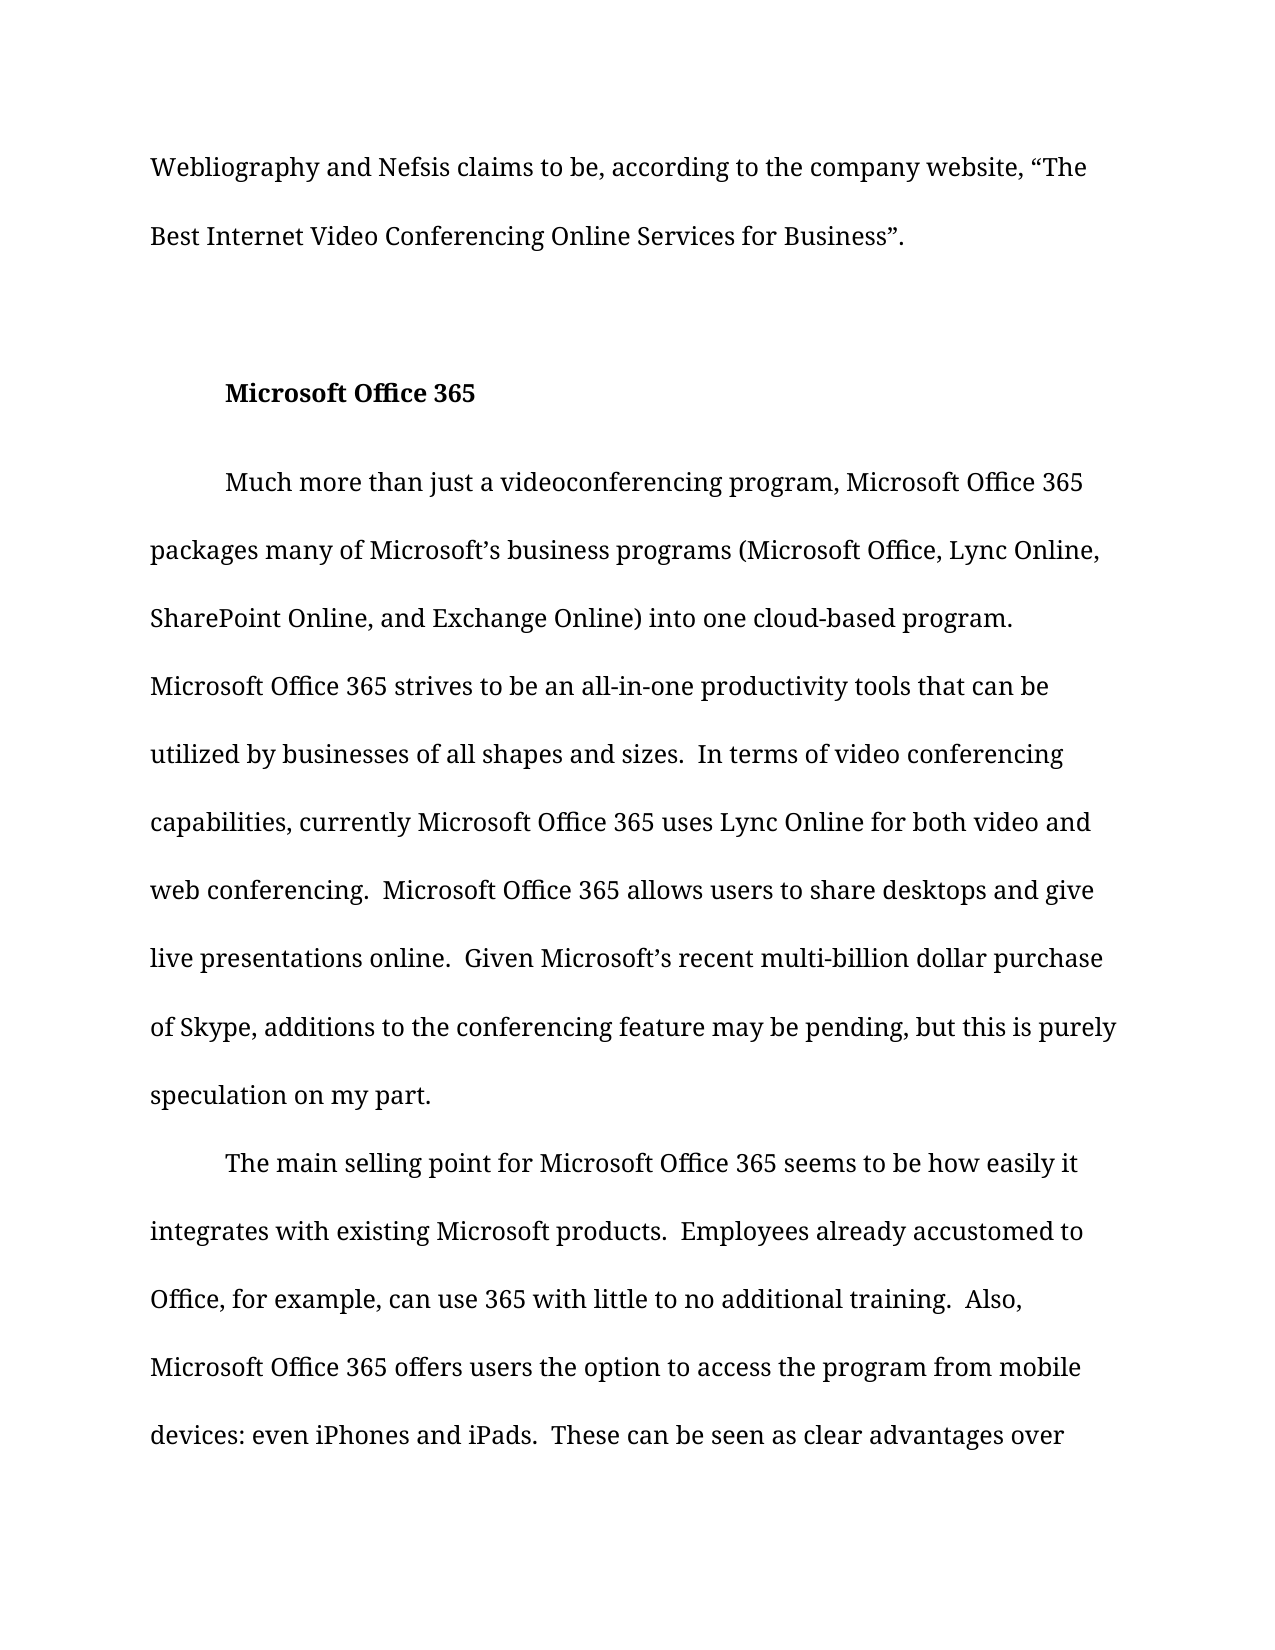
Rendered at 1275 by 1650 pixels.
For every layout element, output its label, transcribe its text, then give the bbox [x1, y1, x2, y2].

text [150, 150, 1125, 252]
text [150, 1145, 1125, 1452]
text Microsoft Office 365 [150, 375, 1125, 409]
text Much more than just a videoconferencing program, Microsoft Office 365 packages many of Microsoft’s business programs (Microsoft Office, Lync Online, SharePoint Online, and Exchange Online) into one cloud-based program. Microsoft Office 365 strives to be an all-in-one productivity tools that can be utilized by businesses of all shapes and sizes. In terms of video conferencing capabilities, currently Microsoft Office 365 uses Lync Online for both video and web conferencing. Microsoft Office 365 allows users to share desktops and give live presentations online. Given Microsoft’s recent multi-billion dollar purchase of Skype, additions to the conferencing feature may be pending, but this is purely speculation on my part. [150, 464, 1125, 1111]
